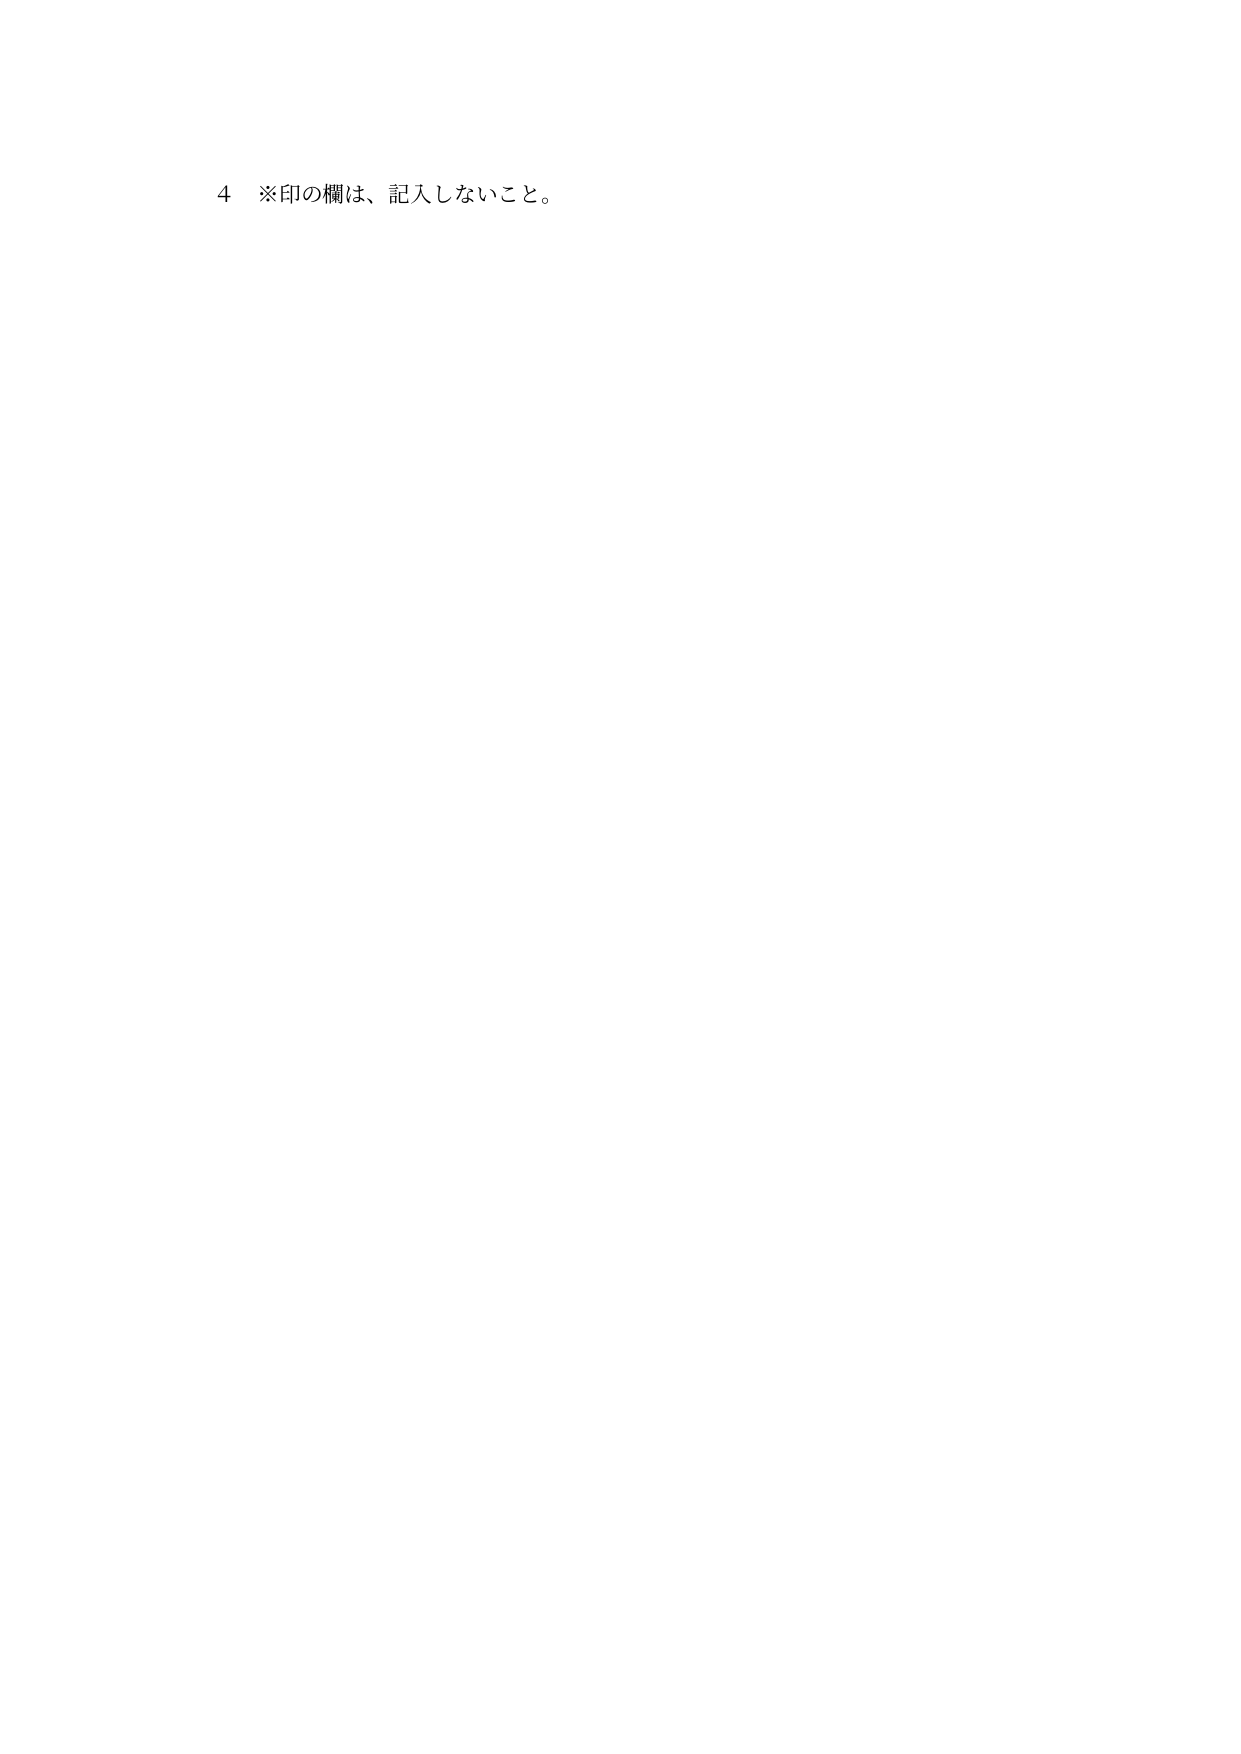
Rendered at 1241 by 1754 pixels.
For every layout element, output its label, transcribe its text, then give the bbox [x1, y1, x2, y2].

text ４ ※印の欄は、記入しないこと。 [148, 177, 1123, 209]
